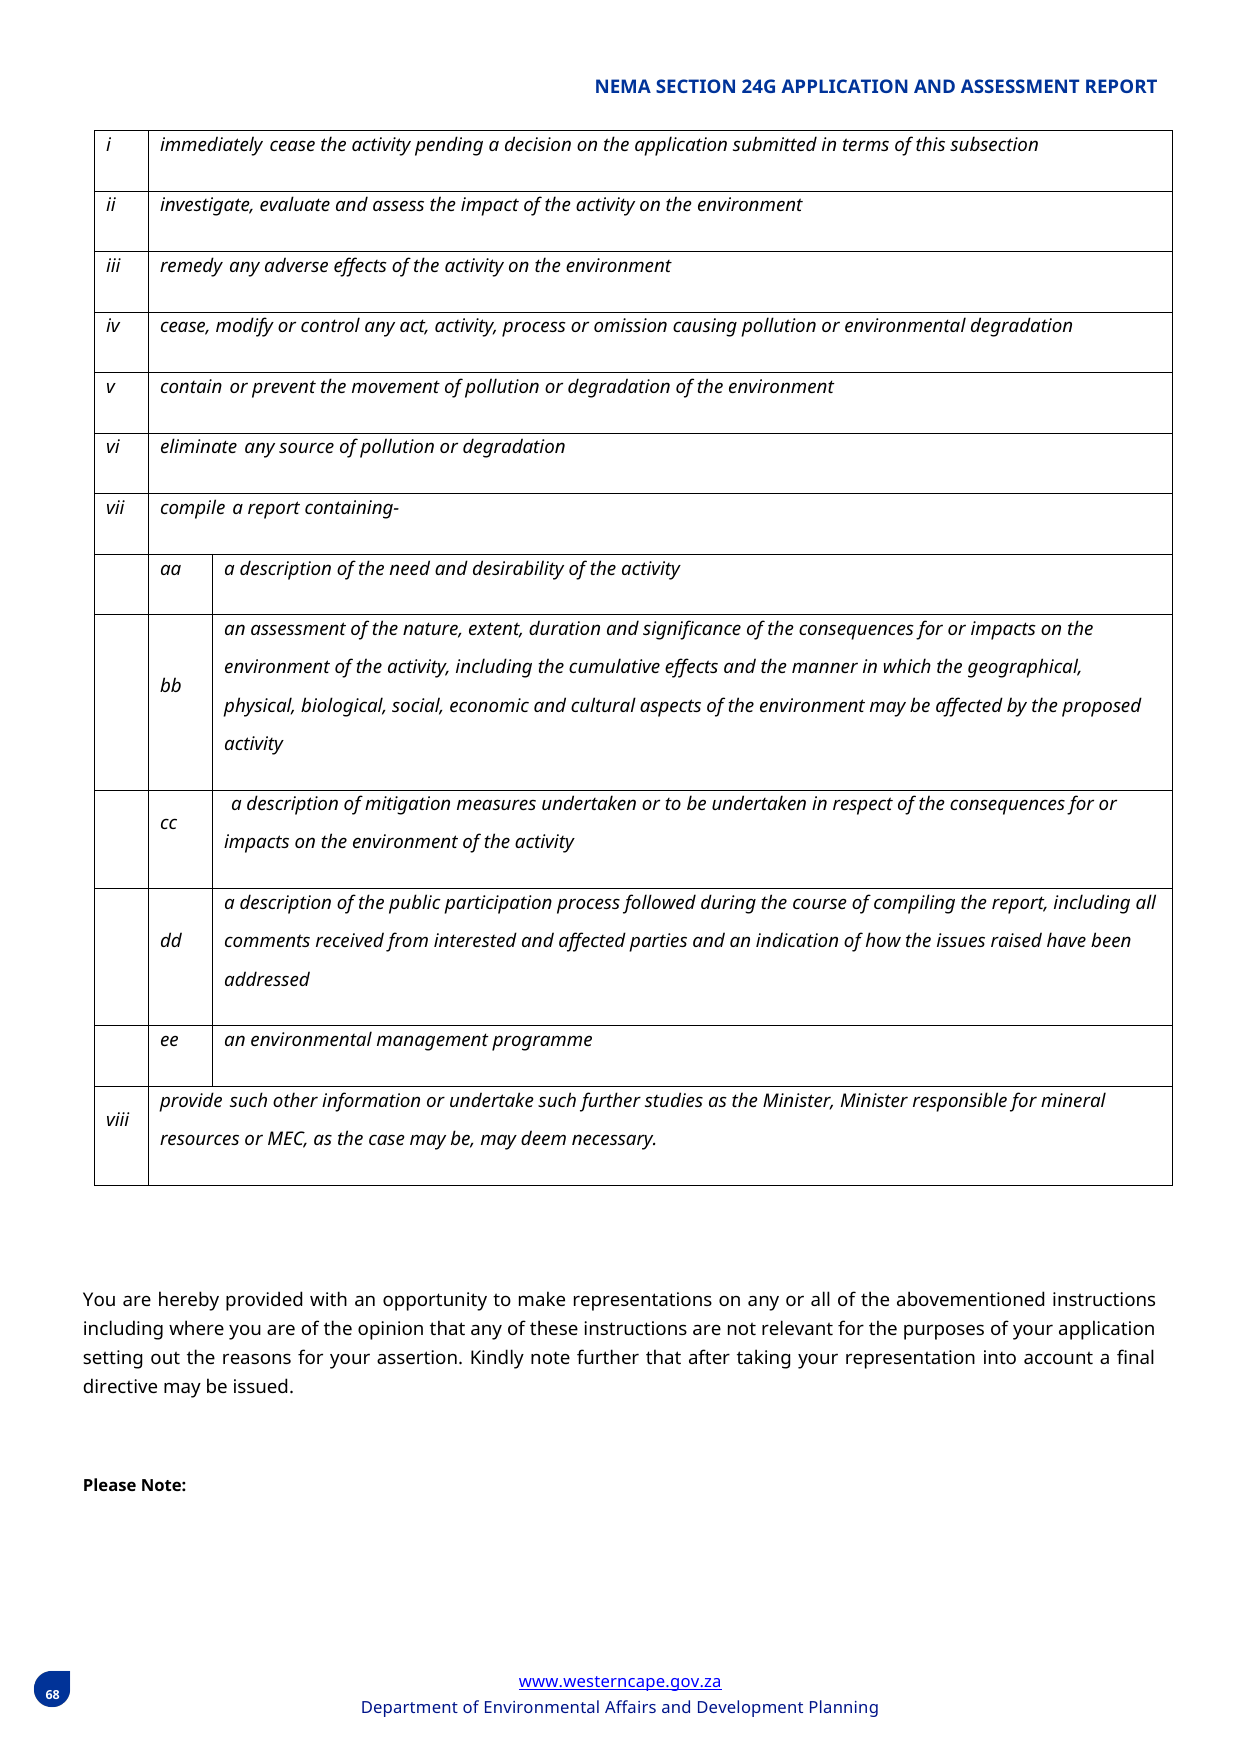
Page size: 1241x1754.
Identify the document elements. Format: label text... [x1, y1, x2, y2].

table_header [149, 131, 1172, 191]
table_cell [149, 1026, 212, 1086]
text You are hereby provided with an opportunity to make representations on any or all of the abovementioned instructions including where you are of the opinion that any of these instructions are not relevant for the purposes of your application setting out the reasons for your assertion. Kindly note further that after taking your representation into account a final directive may be issued. [83, 1286, 1157, 1399]
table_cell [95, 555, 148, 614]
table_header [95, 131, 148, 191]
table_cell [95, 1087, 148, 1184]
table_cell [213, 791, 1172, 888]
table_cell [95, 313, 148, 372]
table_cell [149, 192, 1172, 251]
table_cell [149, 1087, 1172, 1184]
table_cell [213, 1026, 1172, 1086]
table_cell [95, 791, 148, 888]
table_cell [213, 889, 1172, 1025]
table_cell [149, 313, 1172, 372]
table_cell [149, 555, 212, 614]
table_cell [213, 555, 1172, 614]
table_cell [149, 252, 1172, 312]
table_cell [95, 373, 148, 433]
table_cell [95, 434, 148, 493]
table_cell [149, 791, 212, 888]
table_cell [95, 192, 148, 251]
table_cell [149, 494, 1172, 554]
text Please Note: [83, 1474, 1157, 1497]
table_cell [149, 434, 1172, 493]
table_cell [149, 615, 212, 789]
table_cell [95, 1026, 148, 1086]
picture [32, 1669, 72, 1709]
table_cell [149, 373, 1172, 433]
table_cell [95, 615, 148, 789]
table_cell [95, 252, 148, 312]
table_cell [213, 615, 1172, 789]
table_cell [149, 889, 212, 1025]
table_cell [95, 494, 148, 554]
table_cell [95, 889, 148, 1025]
